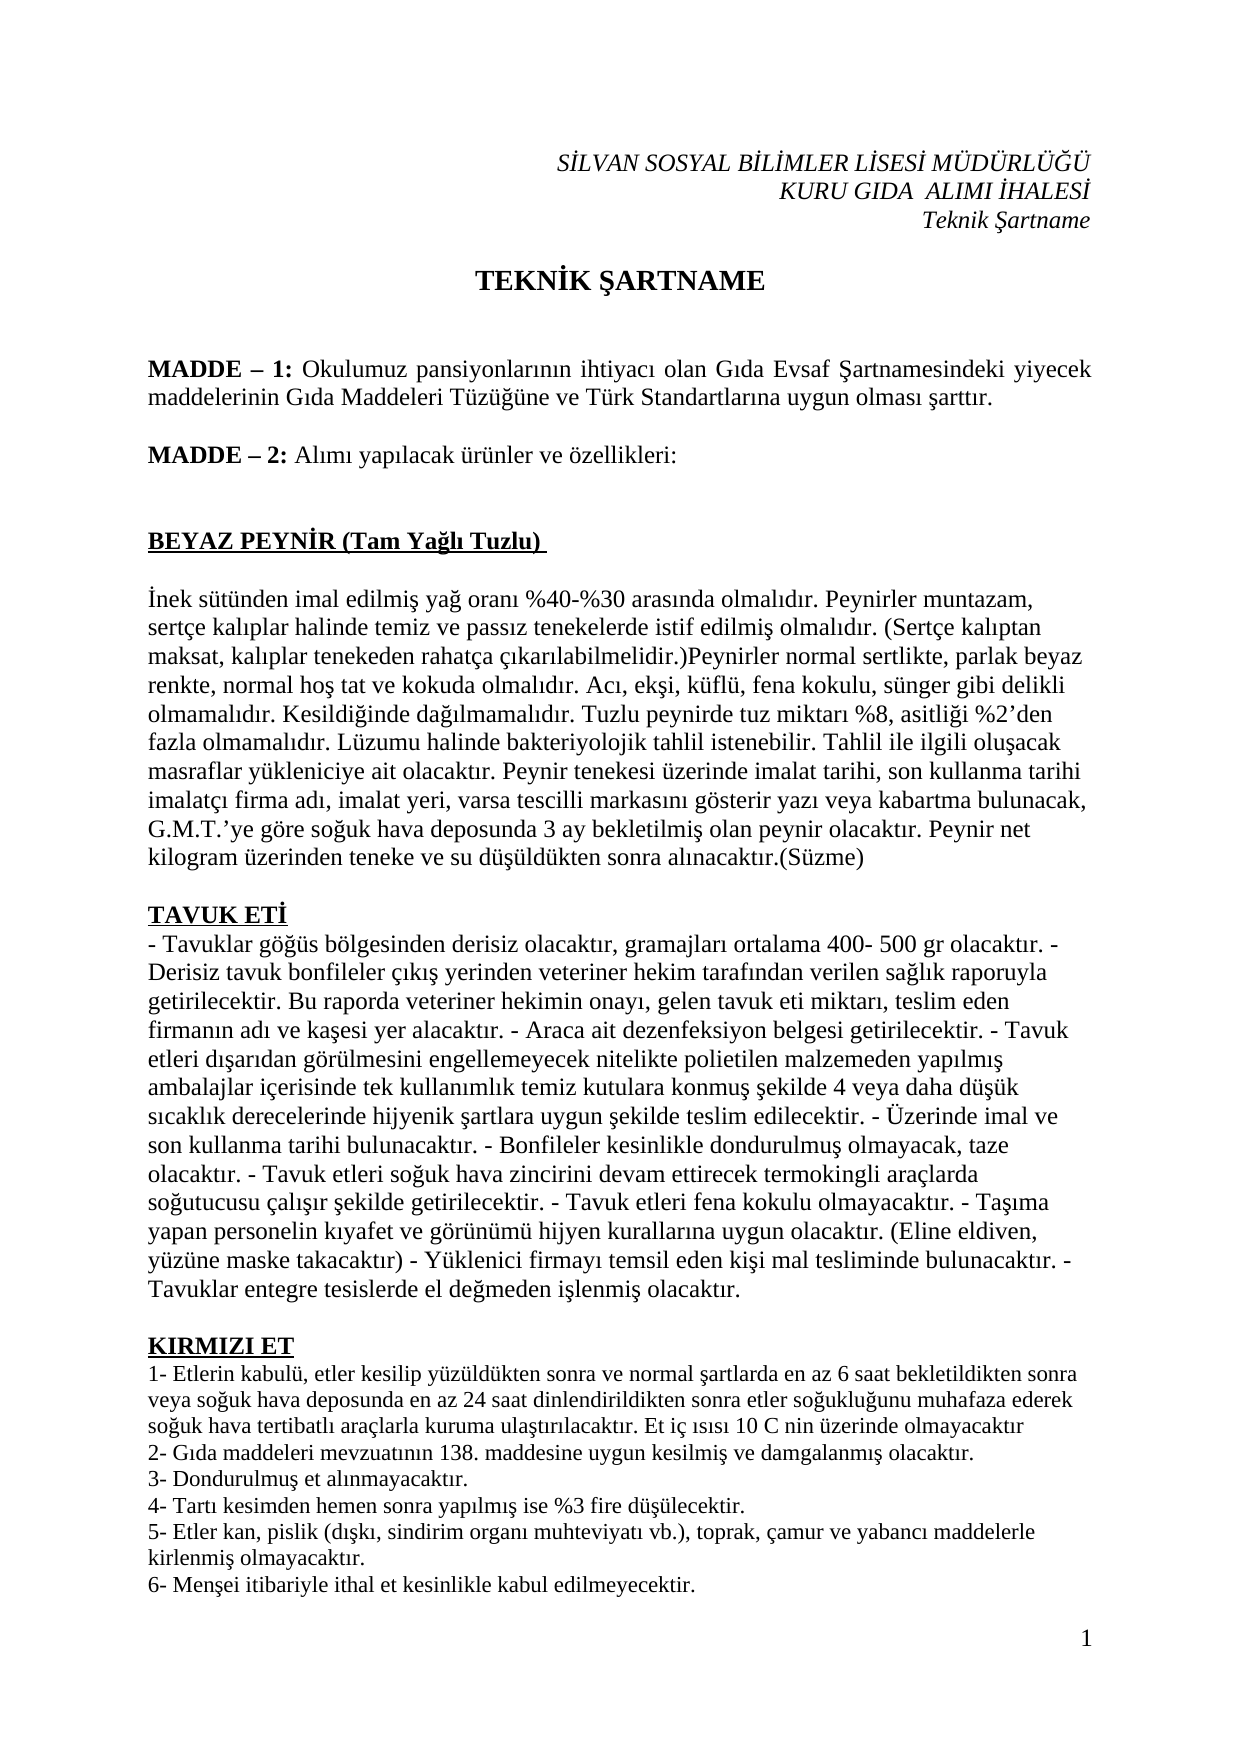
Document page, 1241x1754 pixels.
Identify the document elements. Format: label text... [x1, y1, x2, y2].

text İnek sütünden imal edilmiş yağ oranı %40-%30 arasında olmalıdır. Peynirler muntazam, sertçe kalıplar halinde temiz ve passız tenekelerde istif edilmiş olmalıdır. (Sertçe kalıptan maksat, kalıplar tenekeden rahatça çıkarılabilmelidir.)Peynirler normal sertlikte, parlak beyaz renkte, normal hoş tat ve kokuda olmalıdır. Acı, ekşi, küflü, fena kokulu, sünger gibi delikli olmamalıdır. Kesildiğinde dağılmamalıdır. Tuzlu peynirde tuz miktarı %8, asitliği %2’den fazla olmamalıdır. Lüzumu halinde bakteriyolojik tahlil istenebilir. Tahlil ile ilgili oluşacak masraflar yükleniciye ait olacaktır. Peynir tenekesi üzerinde imalat tarihi, son kullanma tarihi imalatçı firma adı, imalat yeri, varsa tescilli markasını gösterir yazı veya kabartma bulunacak, G.M.T.’ye göre soğuk hava deposunda 3 ay bekletilmiş olan peynir olacaktır. Peynir net kilogram üzerinden teneke ve su düşüldükten sonra alınacaktır.(Süzme) [148, 584, 1093, 871]
text BEYAZ PEYNİR (Tam Yağlı Tuzlu) [148, 526, 1093, 555]
text KIRMIZI ET [148, 1331, 1093, 1360]
text 6- Menşei itibariyle ithal et kesinlikle kabul edilmeyecektir. [148, 1571, 1093, 1597]
text 4- Tartı kesimden hemen sonra yapılmış ise %3 fire düşülecektir. [148, 1492, 1093, 1518]
text MADDE – 2: Alımı yapılacak ürünler ve özellikleri: [148, 440, 1093, 469]
text KURU GIDA ALIMI İHALESİ [148, 176, 1093, 205]
text MADDE – 1: Okulumuz pansiyonlarının ihtiyacı olan Gıda Evsaf Şartnamesindeki yiyecek maddelerinin Gıda Maddeleri Tüzüğüne ve Türk Standartlarına uygun olması şarttır. [148, 354, 1093, 411]
text 3- Dondurulmuş et alınmayacaktır. [148, 1465, 1093, 1492]
text 5- Etler kan, pislik (dışkı, sindirim organı muhteviyatı vb.), toprak, çamur ve yabancı maddelerle kirlenmiş olmayacaktır. [148, 1518, 1093, 1571]
text SİLVAN SOSYAL BİLİMLER LİSESİ MÜDÜRLÜĞÜ [148, 148, 1093, 176]
text - Tavuklar göğüs bölgesinden derisiz olacaktır, gramajları ortalama 400- 500 gr olacaktır. - Derisiz tavuk bonfileler çıkış yerinden veteriner hekim tarafından verilen sağlık raporuyla getirilecektir. Bu raporda veteriner hekimin onayı, gelen tavuk eti miktarı, teslim eden firmanın adı ve kaşesi yer alacaktır. - Araca ait dezenfeksiyon belgesi getirilecektir. - Tavuk etleri dışarıdan görülmesini engellemeyecek nitelikte polietilen malzemeden yapılmış ambalajlar içerisinde tek kullanımlık temiz kutulara konmuş şekilde 4 veya daha düşük sıcaklık derecelerinde hijyenik şartlara uygun şekilde teslim edilecektir. - Üzerinde imal ve son kullanma tarihi bulunacaktır. - Bonfileler kesinlikle dondurulmuş olmayacak, taze olacaktır. - Tavuk etleri soğuk hava zincirini devam ettirecek termokingli araçlarda soğutucusu çalışır şekilde getirilecektir. - Tavuk etleri fena kokulu olmayacaktır. - Taşıma yapan personelin kıyafet ve görünümü hijyen kurallarına uygun olacaktır. (Eline eldiven, yüzüne maske takacaktır) - Yüklenici firmayı temsil eden kişi mal tesliminde bulunacaktır. - Tavuklar entegre tesislerde el değmeden işlenmiş olacaktır. [148, 929, 1093, 1302]
text Teknik Şartname [148, 205, 1093, 234]
text TEKNİK ŞARTNAME [148, 263, 1093, 296]
text 2- Gıda maddeleri mevzuatının 138. maddesine uygun kesilmiş ve damgalanmış olacaktır. [148, 1439, 1093, 1465]
text TAVUK ETİ [148, 900, 1093, 929]
text 1- Etlerin kabulü, etler kesilip yüzüldükten sonra ve normal şartlarda en az 6 saat bekletildikten sonra veya soğuk hava deposunda en az 24 saat dinlendirildikten sonra etler soğukluğunu muhafaza ederek soğuk hava tertibatlı araçlarla kuruma ulaştırılacaktır. Et iç ısısı 10 C nin üzerinde olmayacaktır [148, 1360, 1093, 1439]
